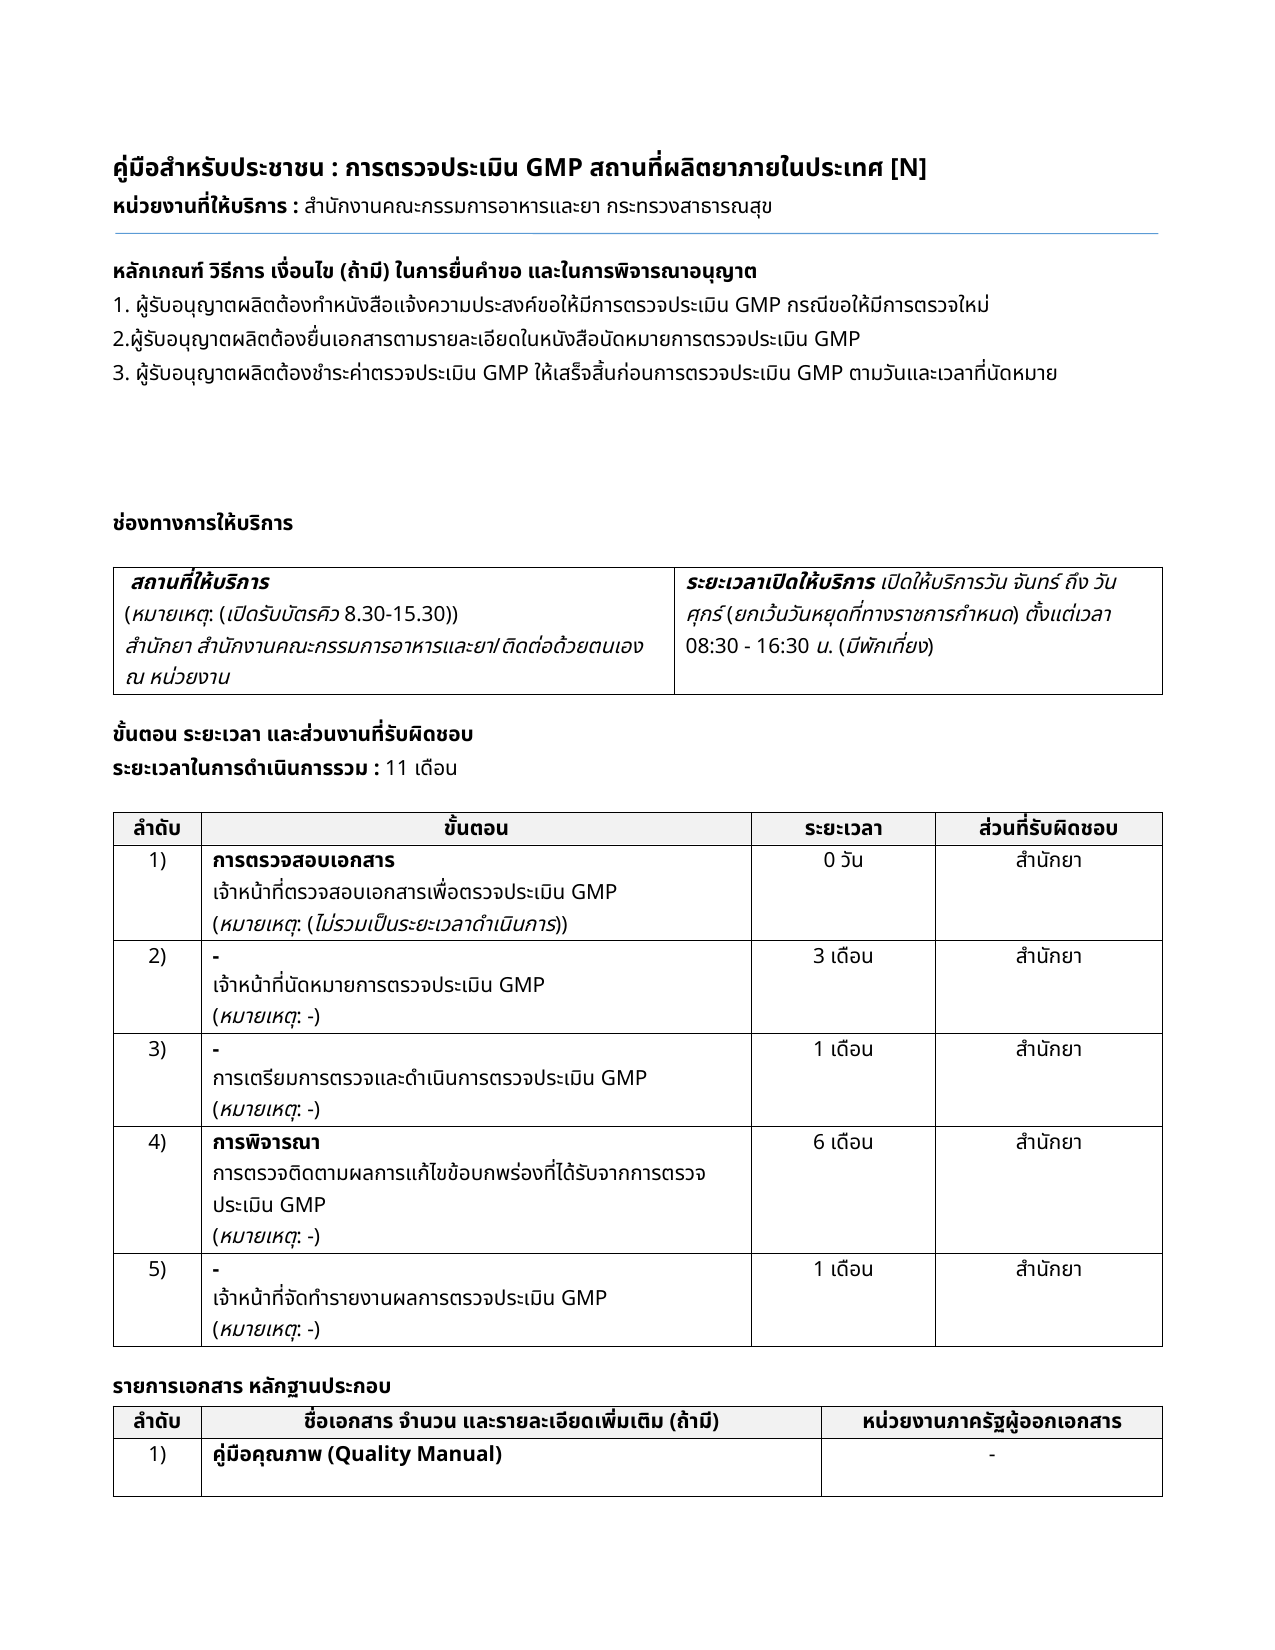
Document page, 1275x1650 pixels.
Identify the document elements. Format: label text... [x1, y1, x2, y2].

table_cell สำนักยา [936, 941, 1162, 1033]
table_cell 1) [114, 846, 201, 940]
table_cell - [822, 1439, 1162, 1496]
table_header สถานที่ให้บริการ (หมายเหตุ: (เปิดรับบัตรคิว 8.30-15.30)) สำนักยา สำนักงานคณะกรรมการอาหารและยา/ติดต่อด้วยตนเอง ณ หน่วยงาน [114, 568, 674, 694]
text หลักเกณฑ์ วิธีการ เงื่อนไข (ถ้ามี) ในการยื่นคำขอ และในการพิจารณาอนุญาต [112, 256, 1162, 287]
table_cell 0 วัน [752, 846, 935, 940]
table_cell 1 เดือน [752, 1254, 935, 1346]
table_cell 4) [114, 1127, 201, 1253]
table_cell 6 เดือน [752, 1127, 935, 1253]
text ระยะเวลาในการดำเนินการรวม : 11 เดือน [112, 753, 1162, 785]
text หน่วยงานที่ให้บริการ : สำนักงานคณะกรรมการอาหารและยา กระทรวงสาธารณสุข [112, 191, 1162, 223]
text ขั้นตอน ระยะเวลา และส่วนงานที่รับผิดชอบ [112, 719, 1162, 751]
table_cell การพิจารณา การตรวจติดตามผลการแก้ไขข้อบกพร่องที่ได้รับจากการตรวจประเมิน GMP (หมายเหตุ: -) [202, 1127, 751, 1253]
table_cell 3) [114, 1034, 201, 1126]
table_cell สำนักยา [936, 1034, 1162, 1126]
table_header ส่วนที่รับผิดชอบ [936, 813, 1162, 844]
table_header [202, 1407, 821, 1438]
table_cell 5) [114, 1254, 201, 1346]
table_cell - เจ้าหน้าที่นัดหมายการตรวจประเมิน GMP (หมายเหตุ: -) [202, 941, 751, 1033]
table_cell 1) [114, 1439, 201, 1496]
table_header หน่วยงานภาครัฐผู้ออกเอกสาร [822, 1407, 1162, 1438]
table_cell สำนักยา [936, 846, 1162, 940]
table_header ขั้นตอน [202, 813, 751, 844]
text รายการเอกสาร หลักฐานประกอบ [112, 1372, 1162, 1403]
table_cell การตรวจสอบเอกสาร เจ้าหน้าที่ตรวจสอบเอกสารเพื่อตรวจประเมิน GMP (หมายเหตุ: (ไม่รวมเป็นระยะเวลาดำเนินการ)) [202, 846, 751, 940]
table_cell สำนักยา [936, 1127, 1162, 1253]
text คู่มือสำหรับประชาชน : การตรวจประเมิน GMP สถานที่ผลิตยาภายในประเทศ [N] [112, 150, 1162, 188]
text ช่องทางการให้บริการ [112, 508, 1162, 539]
table_cell - การเตรียมการตรวจและดำเนินการตรวจประเมิน GMP (หมายเหตุ: -) [202, 1034, 751, 1126]
table_header ระยะเวลาเปิดให้บริการ เปิดให้บริการวัน จันทร์ ถึง วันศุกร์ (ยกเว้นวันหยุดที่ทางราชการกำหนด) ตั้งแต่เวลา 08:30 - 16:30 น. (มีพักเที่ยง) [675, 568, 1162, 694]
text 1. ผู้รับอนุญาตผลิตต้องทำหนังสือแจ้งความประสงค์ขอให้มีการตรวจประเมิน GMP กรณีขอให้มีการตรวจใหม่ 2.ผู้รับอนุญาตผลิตต้องยื่นเอกสารตามรายละเอียดในหนังสือนัดหมายการตรวจประเมิน GMP 3. ผู้รับอนุญาตผลิตต้องชำระค่าตรวจประเมิน GMP ให้เสร็จสิ้นก่อนการตรวจประเมิน GMP ตามวันและเวลาที่นัดหมาย [112, 290, 1162, 481]
table_cell 3 เดือน [752, 941, 935, 1033]
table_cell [202, 1439, 821, 1496]
table_header ระยะเวลา [752, 813, 935, 844]
table_header ลำดับ [114, 813, 201, 844]
table_cell สำนักยา [936, 1254, 1162, 1346]
table_cell - เจ้าหน้าที่จัดทำรายงานผลการตรวจประเมิน GMP (หมายเหตุ: -) [202, 1254, 751, 1346]
table_cell 1 เดือน [752, 1034, 935, 1126]
table_header ลำดับ [114, 1407, 201, 1438]
table_cell 2) [114, 941, 201, 1033]
